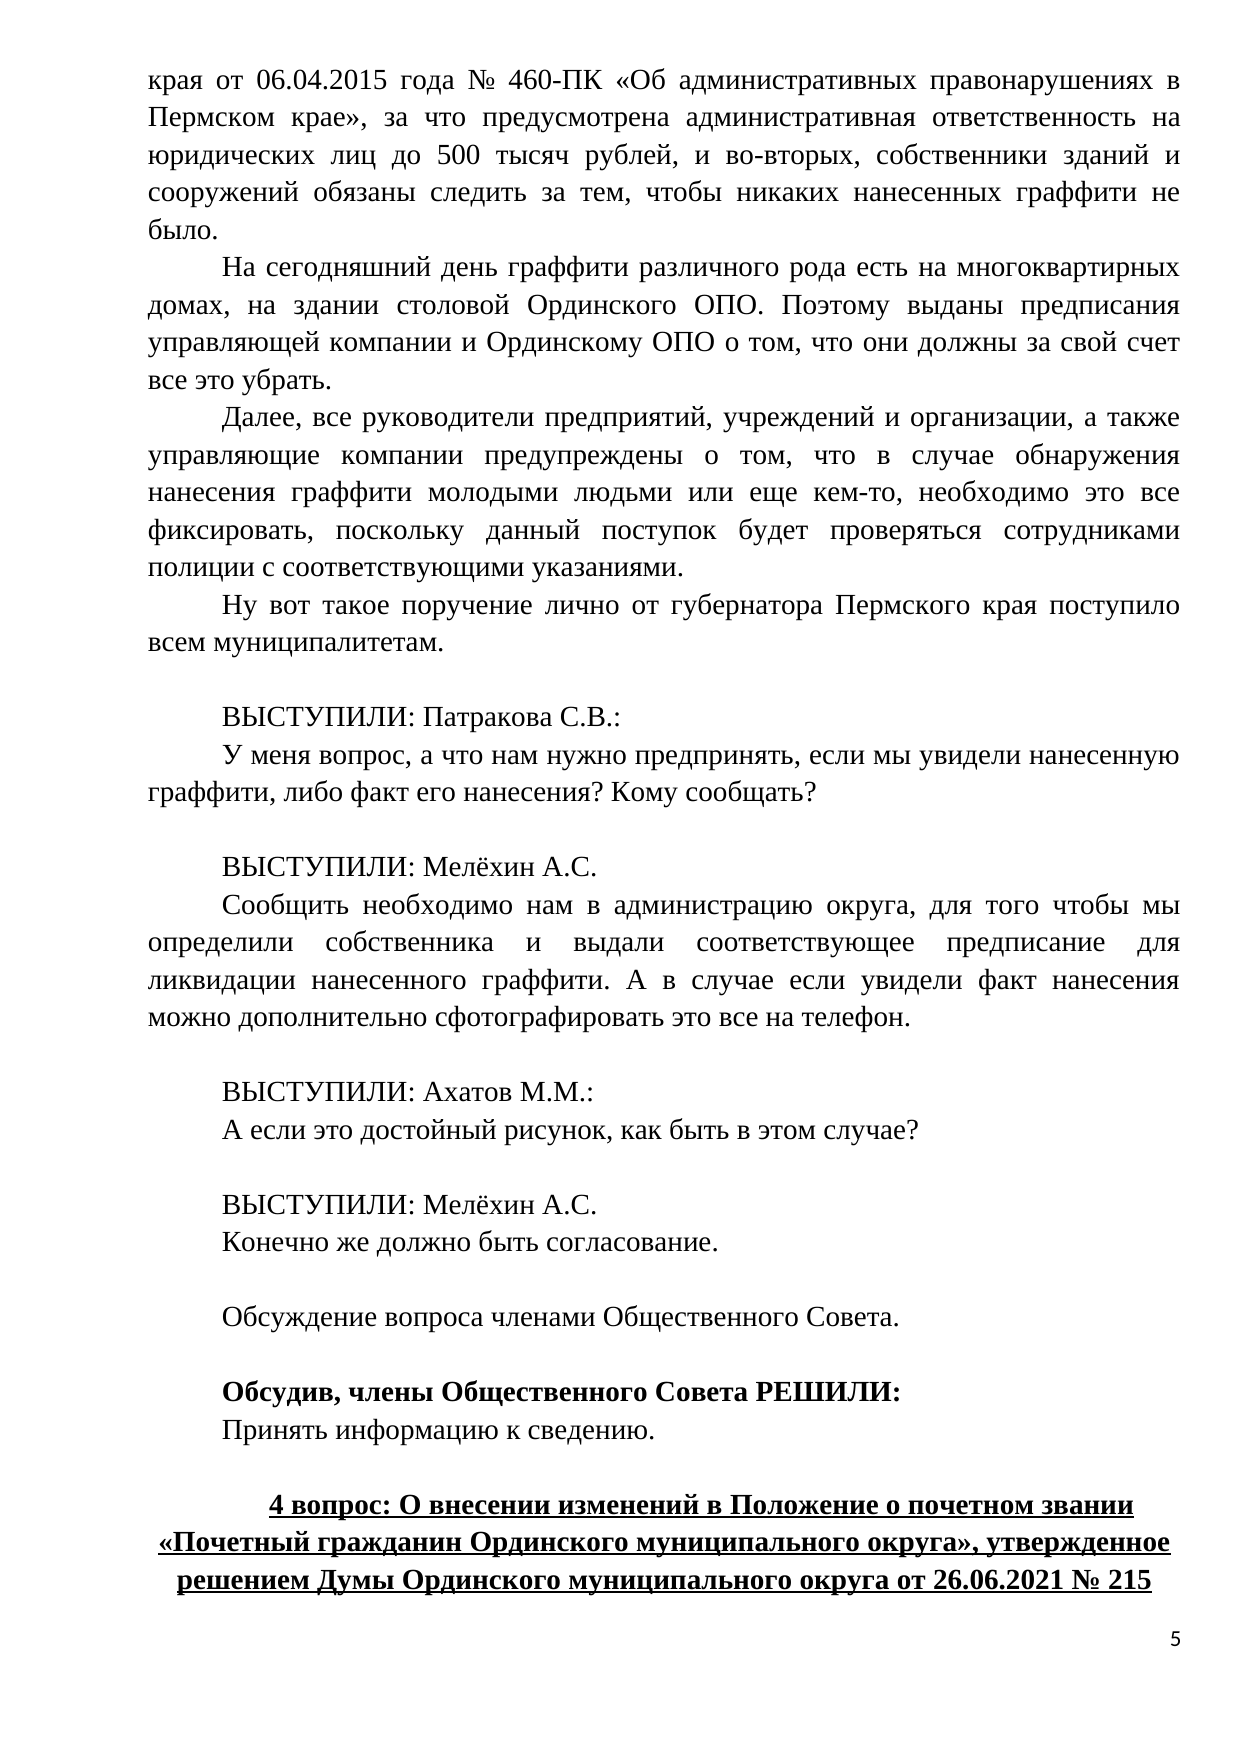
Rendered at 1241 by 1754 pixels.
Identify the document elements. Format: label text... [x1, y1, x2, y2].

text Выступили: Мелёхин А.С. [148, 847, 1181, 884]
text А если это достойный рисунок, как быть в этом случае? [148, 1109, 1181, 1147]
text Принять информацию к сведению. [148, 1409, 1181, 1447]
text Обсудив, члены Общественного Совета РЕШИЛИ: [148, 1372, 1181, 1409]
list 4 вопрос: О внесении изменений в Положение о почетном звании «Почетный гражданин Ординского муниципального округа», утвержденное решением Думы Ординского муниципального округа от 26.06.2021 № 215 [148, 1484, 1181, 1597]
text Ну вот такое поручение лично от губернатора Пермского края поступило всем муниципалитетам. [148, 584, 1181, 659]
text Выступили: Патракова С.В.: [148, 697, 1181, 734]
text У меня вопрос, а что нам нужно предпринять, если мы увидели нанесенную граффити, либо факт его нанесения? Кому сообщать? [148, 734, 1181, 809]
text Конечно же должно быть согласование. [148, 1222, 1181, 1259]
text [148, 59, 1181, 247]
text Выступили: Мелёхин А.С. [148, 1184, 1181, 1222]
text Сообщить необходимо нам в администрацию округа, для того чтобы мы определили собственника и выдали соответствующее предписание для ликвидации нанесенного граффити. А в случае если увидели факт нанесения можно дополнительно сфотографировать это все на телефон. [148, 884, 1181, 1034]
text Обсуждение вопроса членами Общественного Совета. [148, 1297, 1181, 1334]
text На сегодняшний день граффити различного рода есть на многоквартирных домах, на здании столовой Ординского ОПО. Поэтому выданы предписания управляющей компании и Ординскому ОПО о том, что они должны за свой счет все это убрать. [148, 247, 1181, 397]
text Выступили: Ахатов М.М.: [148, 1072, 1181, 1109]
text Далее, все руководители предприятий, учреждений и организации, а также управляющие компании предупреждены о том, что в случае обнаружения нанесения граффити молодыми людьми или еще кем-то, необходимо это все фиксировать, поскольку данный поступок будет проверяться сотрудниками полиции с соответствующими указаниями. [148, 397, 1181, 584]
